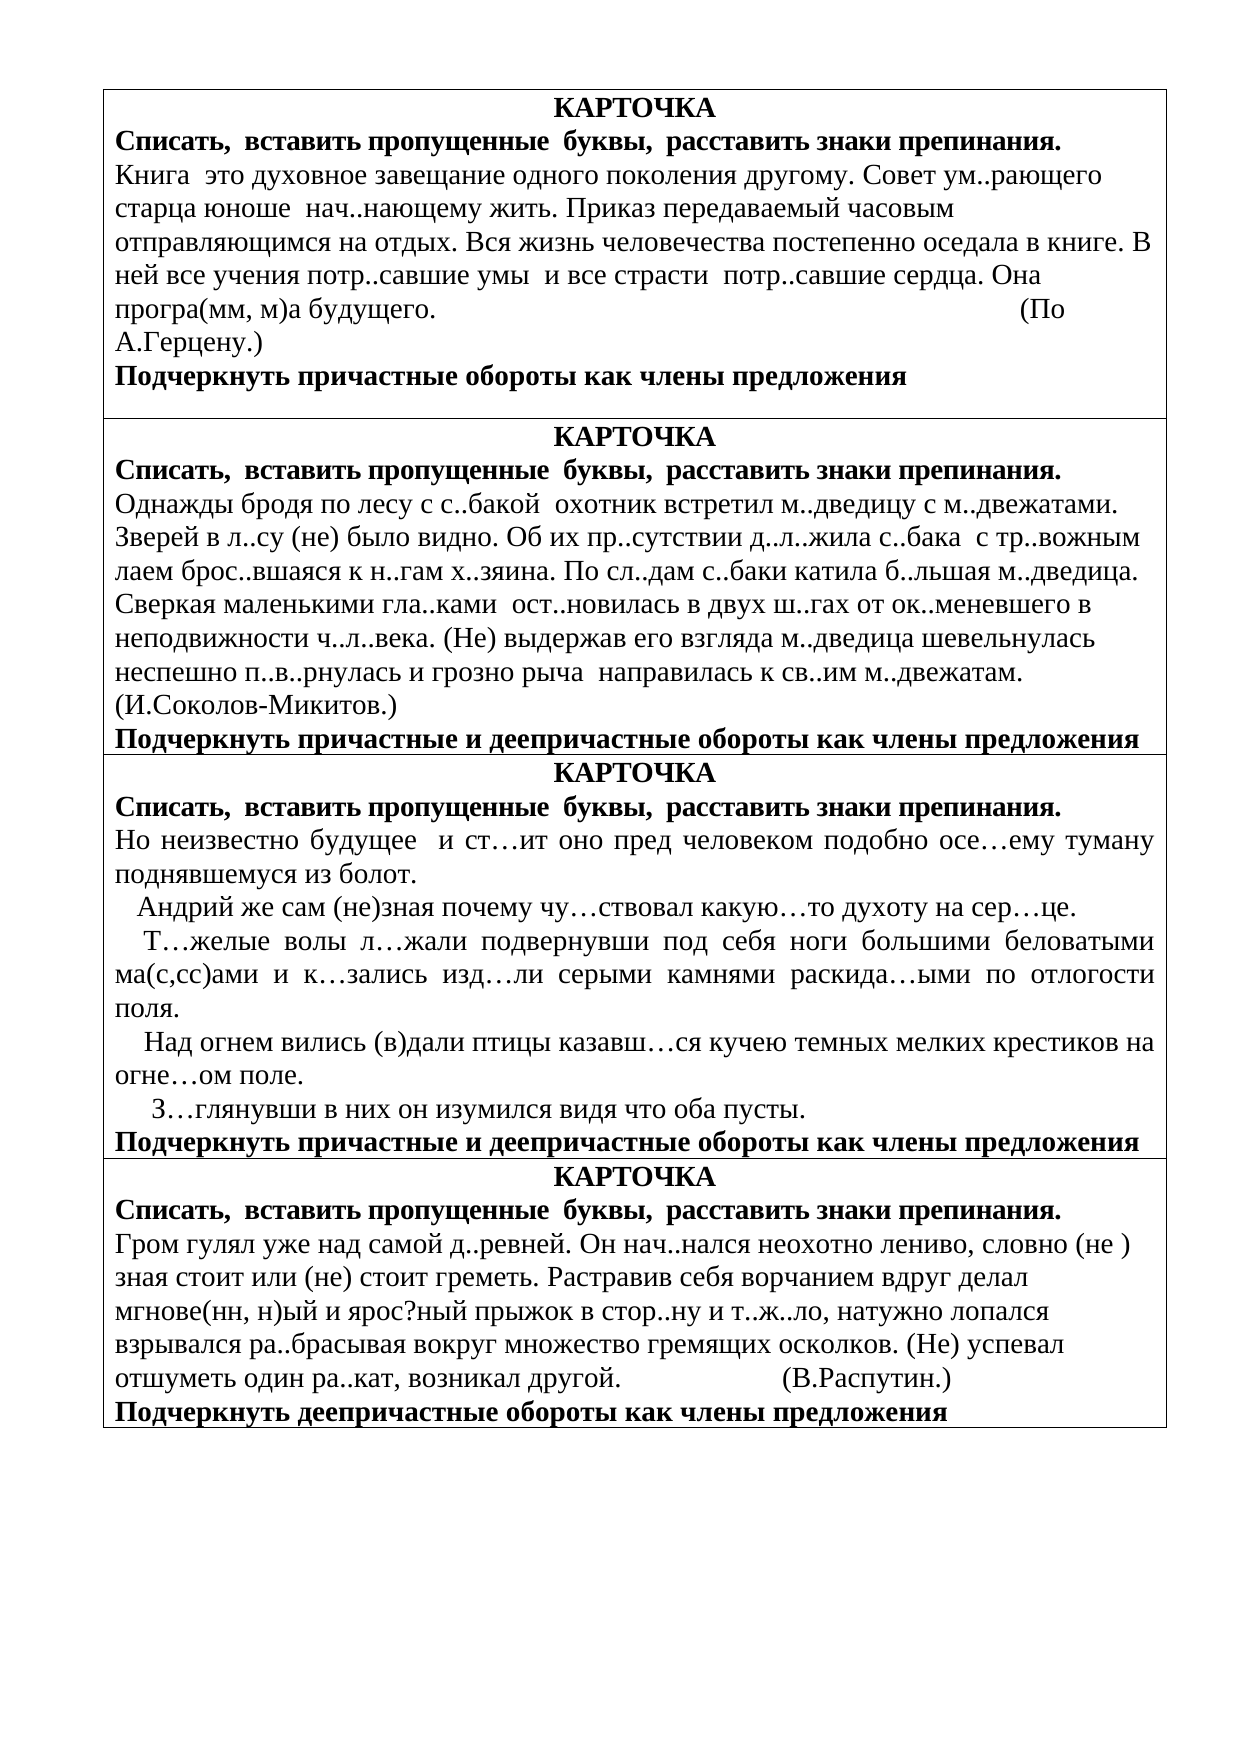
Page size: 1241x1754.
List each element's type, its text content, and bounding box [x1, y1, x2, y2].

table_cell КАРТОЧКА Списать, вставить пропущенные буквы, расставить знаки препинания. Гром гулял уже над самой д..ревней. Он нач..нался неохотно лениво, словно (не ) зная стоит или (не) стоит греметь. Растравив себя ворчанием вдруг делал мгнове(нн, н)ый и ярос?ный прыжок в стор..ну и т..ж..ло, натужно лопался взрывался ра..брасывая вокруг множество гремящих осколков. (Не) успевал отшуметь один ра..кат, возникал другой. (В.Распутин.) Подчеркнуть деепричастные обороты как члены предложения [104, 1159, 1166, 1427]
table_cell КАРТОЧКА Списать, вставить пропущенные буквы, расставить знаки препинания. Однажды бродя по лесу с с..бакой охотник встретил м..дведицу с м..двежатами. Зверей в л..су (не) было видно. Об их пр..сутствии д..л..жила с..бака с тр..вожным лаем брос..вшаяся к н..гам х..зяина. По сл..дам с..баки катила б..льшая м..дведица. Сверкая маленькими гла..ками ост..новилась в двух ш..гах от ок..меневшего в неподвижности ч..л..века. (Не) выдержав его взгляда м..дведица шевельнулась неспешно п..в..рнулась и грозно рыча направилась к св..им м..двежатам. (И.Соколов-Микитов.) Подчеркнуть причастные и деепричастные обороты как члены предложения [104, 419, 1166, 754]
table_cell КАРТОЧКА Списать, вставить пропущенные буквы, расставить знаки препинания. Книга это духовное завещание одного поколения другому. Совет ум..рающего старца юноше нач..нающему жить. Приказ передаваемый часовым отправляющимся на отдых. Вся жизнь человечества постепенно оседала в книге. В ней все учения потр..савшие умы и все страсти потр..савшие сердца. Она програ(мм, м)а будущего. (По А.Герцену.) Подчеркнуть причастные обороты как члены предложения [104, 90, 1166, 418]
table_cell КАРТОЧКА Списать, вставить пропущенные буквы, расставить знаки препинания. Но неизвестно будущее и ст…ит оно пред человеком подобно осе…ему туману поднявшемуся из болот. Андрий же сам (не)зная почему чу…ствовал какую…то духоту на сер…це. Т…желые волы л…жали подвернувши под себя ноги большими беловатыми ма(с,сс)ами и к…зались изд…ли серыми камнями раскида…ыми по отлогости поля. Над огнем вились (в)дали птицы казавш…ся кучею темных мелких крестиков на огне…ом поле. З…глянувши в них он изумился видя что оба пусты. Подчеркнуть причастные и деепричастные обороты как члены предложения [104, 755, 1166, 1158]
